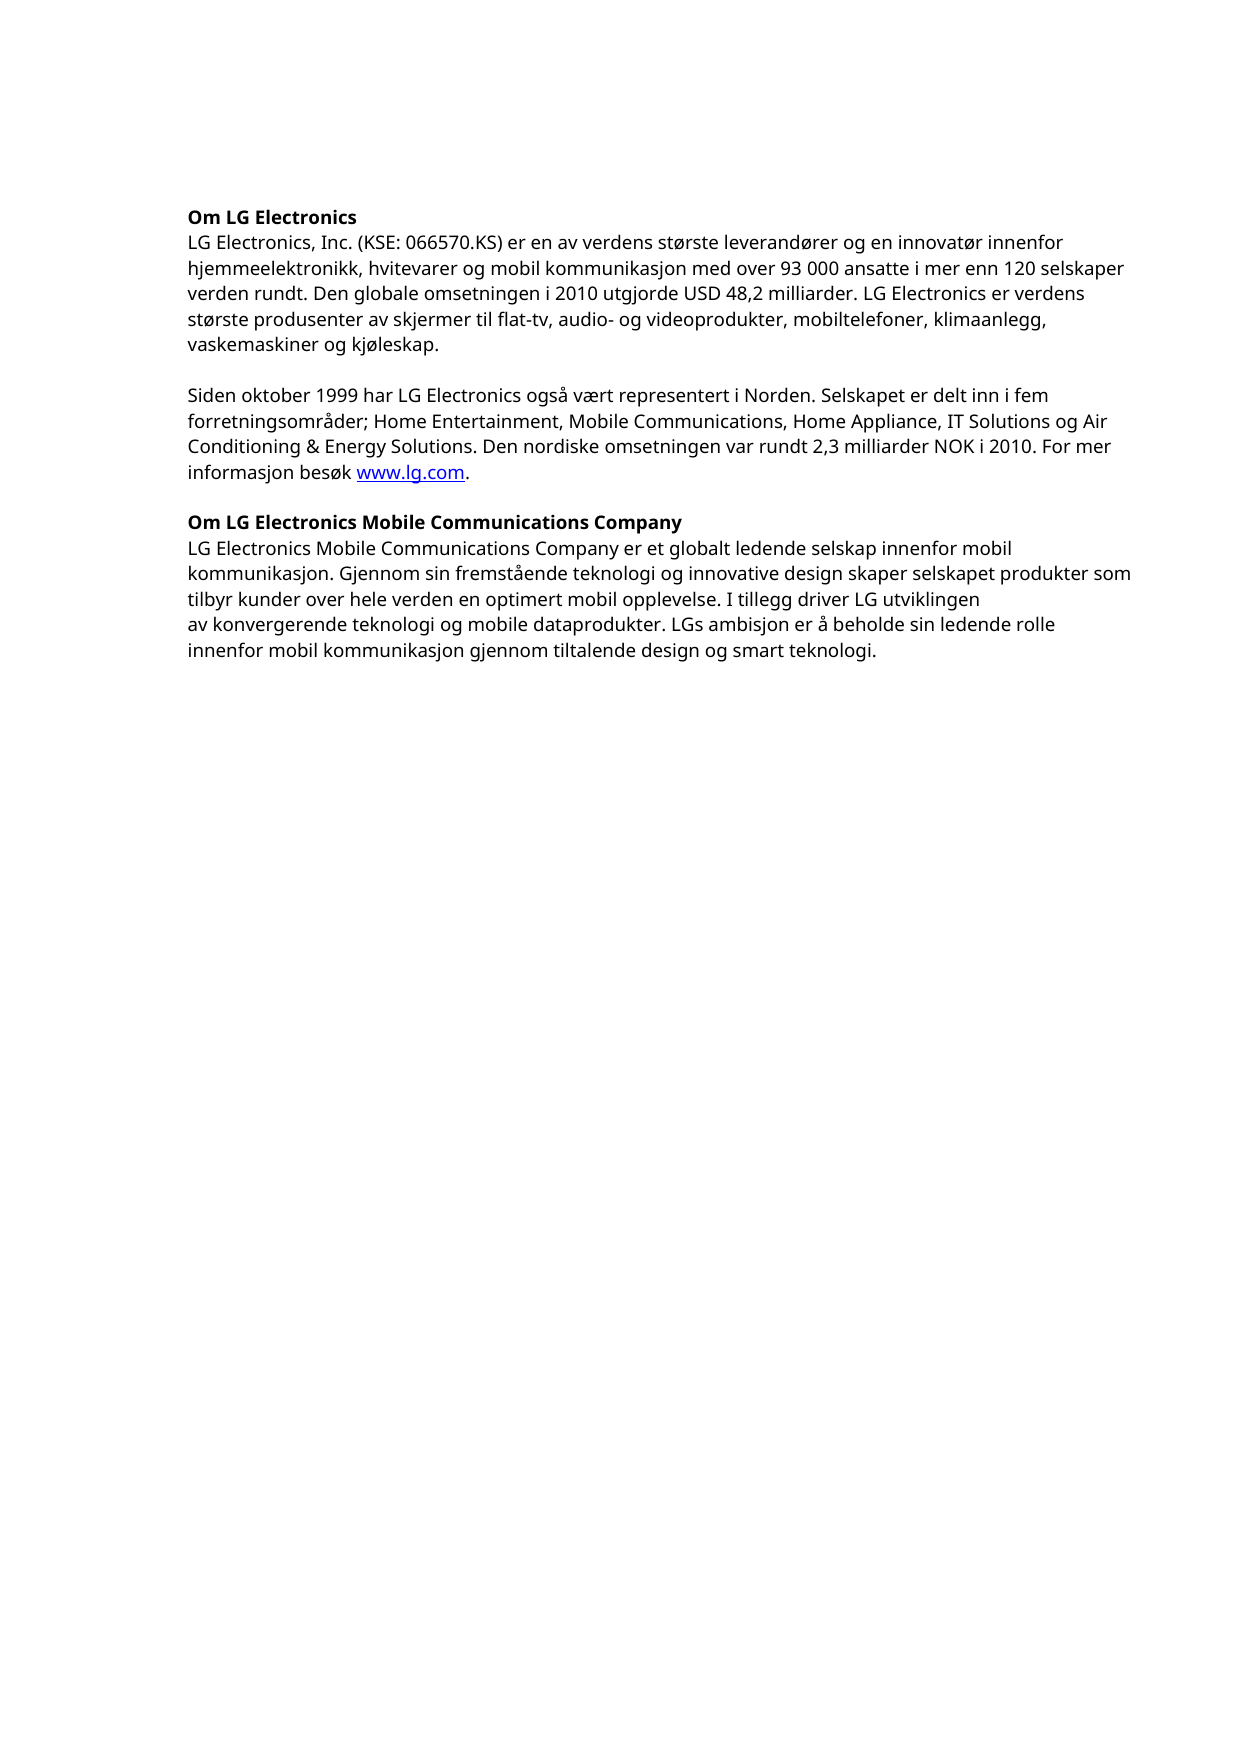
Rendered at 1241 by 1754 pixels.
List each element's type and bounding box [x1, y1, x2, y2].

table_cell [176, 150, 1144, 583]
